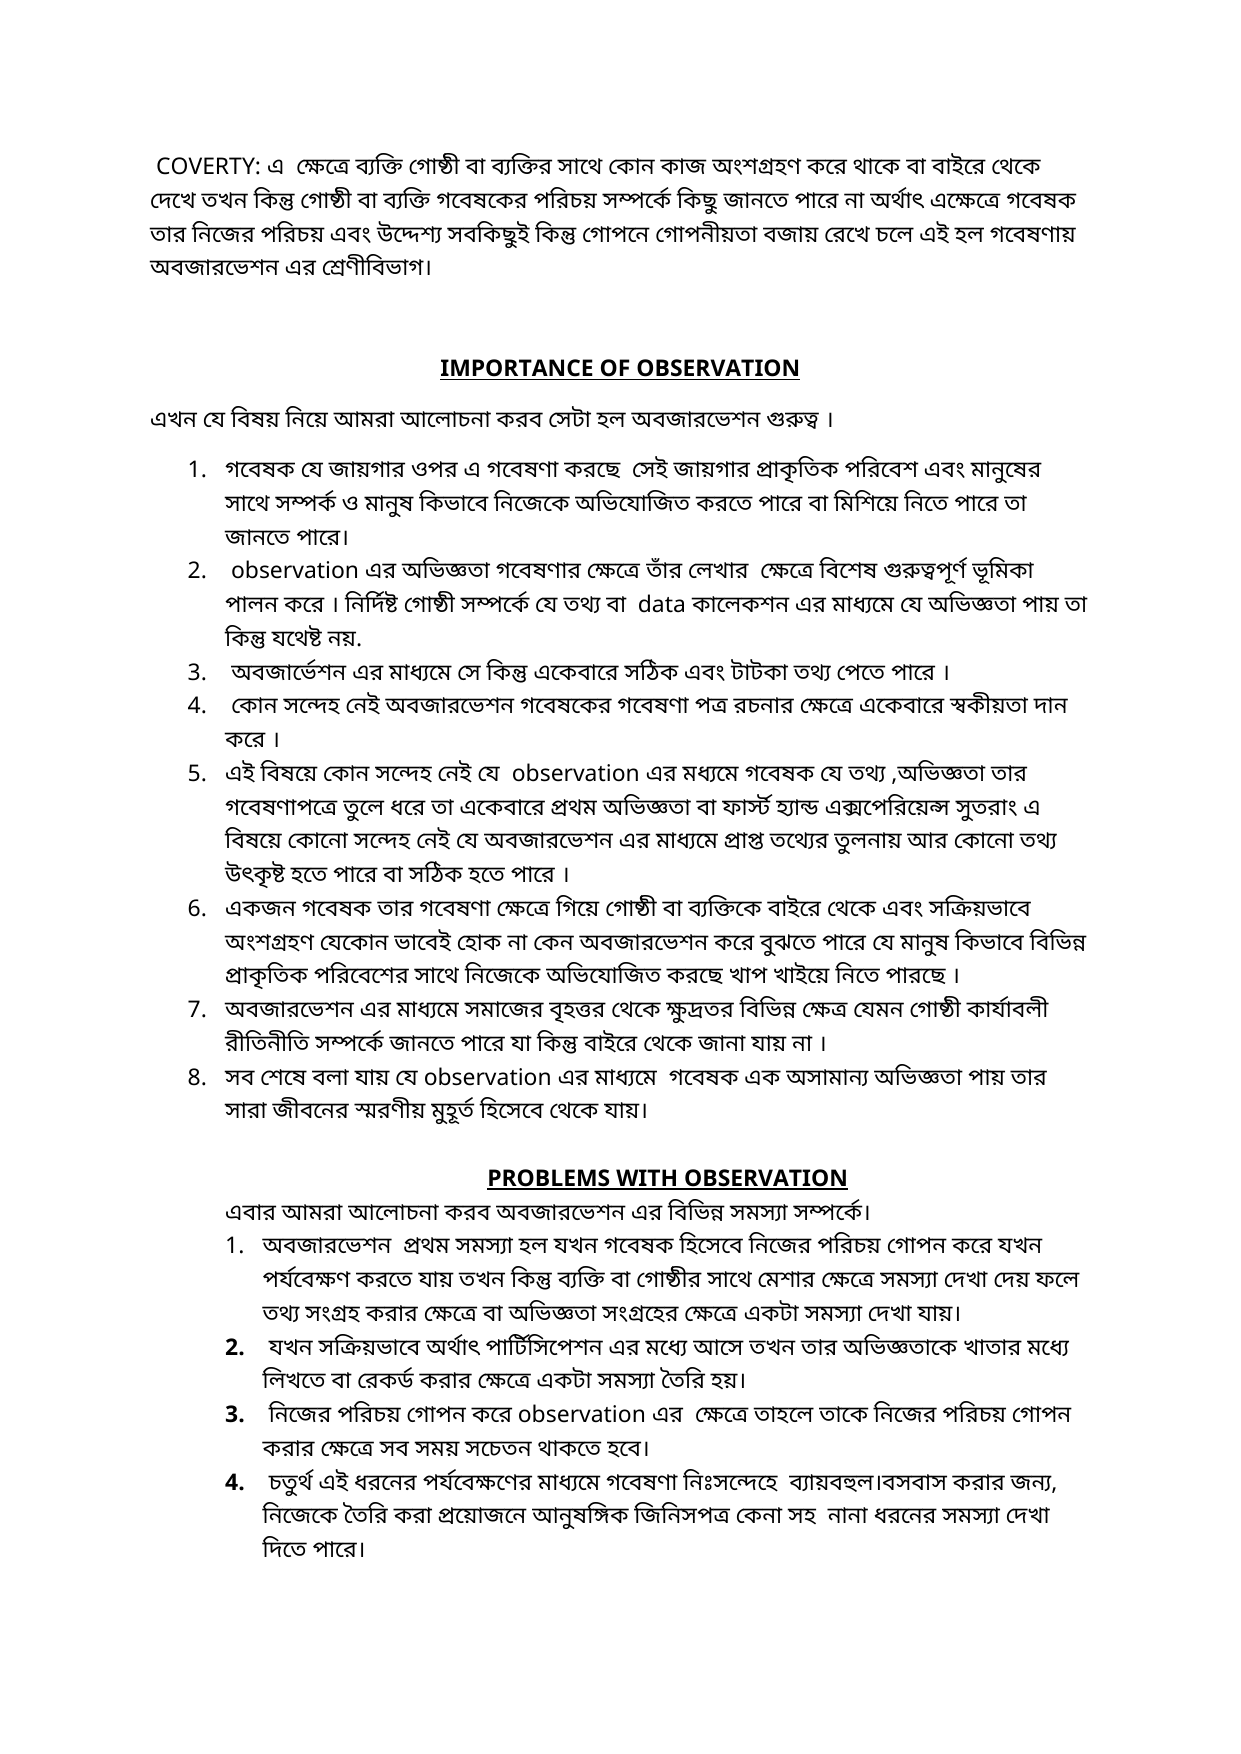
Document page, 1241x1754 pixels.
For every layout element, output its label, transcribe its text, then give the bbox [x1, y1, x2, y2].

list কোন সন্দেহ নেই অবজারভেশন গবেষকের গবেষণা পত্র রচনার ক্ষেত্রে একেবারে স্বকীয়তা দান করে । [187, 689, 1090, 754]
text COVERTY: এ ক্ষেত্রে ব্যক্তি গোষ্ঠী বা ব্যক্তির সাথে কোন কাজ অংশগ্রহণ করে থাকে বা বাইরে থেকে দেখে তখন কিন্তু গোষ্ঠী বা ব্যক্তি গবেষকের পরিচয় সম্পর্কে কিছু জানতে পারে না অর্থাৎ এক্ষেত্রে গবেষক তার নিজের পরিচয় এবং উদ্দেশ্য সবকিছুই কিন্তু গোপনে গোপনীয়তা বজায় রেখে চলে এই হল গবেষণায় অবজারভেশন এর শ্রেণীবিভাগ। [150, 150, 1090, 282]
list PROBLEMS WITH OBSERVATION [225, 1162, 1090, 1193]
text এখন যে বিষয় নিয়ে আমরা আলোচনা করব সেটা হল অবজারভেশন গুরুত্ব । [150, 402, 1090, 434]
list সব শেষে বলা যায় যে observation এর মাধ্যমে গবেষক এক অসামান্য অভিজ্ঞতা পায় তার সারা জীবনের স্মরণীয় মুহূর্ত হিসেবে থেকে যায়। [187, 1060, 1090, 1125]
list এবার আমরা আলোচনা করব অবজারভেশন এর বিভিন্ন সমস্যা সম্পর্কে। [225, 1195, 1090, 1227]
list observation এর অভিজ্ঞতা গবেষণার ক্ষেত্রে তাঁর লেখার ক্ষেত্রে বিশেষ গুরুত্বপূর্ণ ভূমিকা পালন করে । নির্দিষ্ট গোষ্ঠী সম্পর্কে যে তথ্য বা data কালেকশন এর মাধ্যমে যে অভিজ্ঞতা পায় তা কিন্তু যথেষ্ট নয়. [187, 554, 1090, 653]
list অবজারভেশন এর মাধ্যমে সমাজের বৃহত্তর থেকে ক্ষুদ্রতর বিভিন্ন ক্ষেত্র যেমন গোষ্ঠী কার্যাবলী রীতিনীতি সম্পর্কে জানতে পারে যা কিন্তু বাইরে থেকে জানা যায় না । [187, 993, 1090, 1058]
list একজন গবেষক তার গবেষণা ক্ষেত্রে গিয়ে গোষ্ঠী বা ব্যক্তিকে বাইরে থেকে এবং সক্রিয়ভাবে অংশগ্রহণ যেকোন ভাবেই হোক না কেন অবজারভেশন করে বুঝতে পারে যে মানুষ কিভাবে বিভিন্ন প্রাকৃতিক পরিবেশের সাথে নিজেকে অভিযোজিত করছে খাপ খাইয়ে নিতে পারছে । [187, 892, 1090, 990]
list চতুর্থ এই ধরনের পর্যবেক্ষণের মাধ্যমে গবেষণা নিঃসন্দেহে ব্যায়বহুল।বসবাস করার জন্য, নিজেকে তৈরি করা প্রয়োজনে আনুষঙ্গিক জিনিসপত্র কেনা সহ নানা ধরনের সমস্যা দেখা দিতে পারে। [225, 1465, 1090, 1564]
list যখন সক্রিয়ভাবে অর্থাৎ পার্টিসিপেশন এর মধ্যে আসে তখন তার অভিজ্ঞতাকে খাতার মধ্যে লিখতে বা রেকর্ড করার ক্ষেত্রে একটা সমস্যা তৈরি হয়। [225, 1330, 1090, 1395]
list নিজের পরিচয় গোপন করে observation এর ক্ষেত্রে তাহলে তাকে নিজের পরিচয় গোপন করার ক্ষেত্রে সব সময় সচেতন থাকতে হবে। [225, 1398, 1090, 1463]
list এই বিষয়ে কোন সন্দেহ নেই যে observation এর মধ্যমে গবেষক যে তথ্য ,অভিজ্ঞতা তার গবেষণাপত্রে তুলে ধরে তা একেবারে প্রথম অভিজ্ঞতা বা ফার্স্ট হ্যান্ড এক্সপেরিয়েন্স সুতরাং এ বিষয়ে কোনো সন্দেহ নেই যে অবজারভেশন এর মাধ্যমে প্রাপ্ত তথ্যের তুলনায় আর কোনো তথ্য উৎকৃষ্ট হতে পারে বা সঠিক হতে পারে । [187, 757, 1090, 889]
list অবজার্ভেশন এর মাধ্যমে সে কিন্তু একেবারে সঠিক এবং টাটকা তথ্য পেতে পারে । [187, 655, 1090, 687]
list গবেষক যে জায়গার ওপর এ গবেষণা করছে সেই জায়গার প্রাকৃতিক পরিবেশ এবং মানুষের সাথে সম্পর্ক ও মানুষ কিভাবে নিজেকে অভিযোজিত করতে পারে বা মিশিয়ে নিতে পারে তা জানতে পারে। [187, 453, 1090, 552]
list অবজারভেশন প্রথম সমস্যা হল যখন গবেষক হিসেবে নিজের পরিচয় গোপন করে যখন পর্যবেক্ষণ করতে যায় তখন কিন্তু ব্যক্তি বা গোষ্ঠীর সাথে মেশার ক্ষেত্রে সমস্যা দেখা দেয় ফলে তথ্য সংগ্রহ করার ক্ষেত্রে বা অভিজ্ঞতা সংগ্রহের ক্ষেত্রে একটা সমস্যা দেখা যায়। [225, 1229, 1090, 1328]
text IMPORTANCE OF OBSERVATION [150, 352, 1090, 383]
